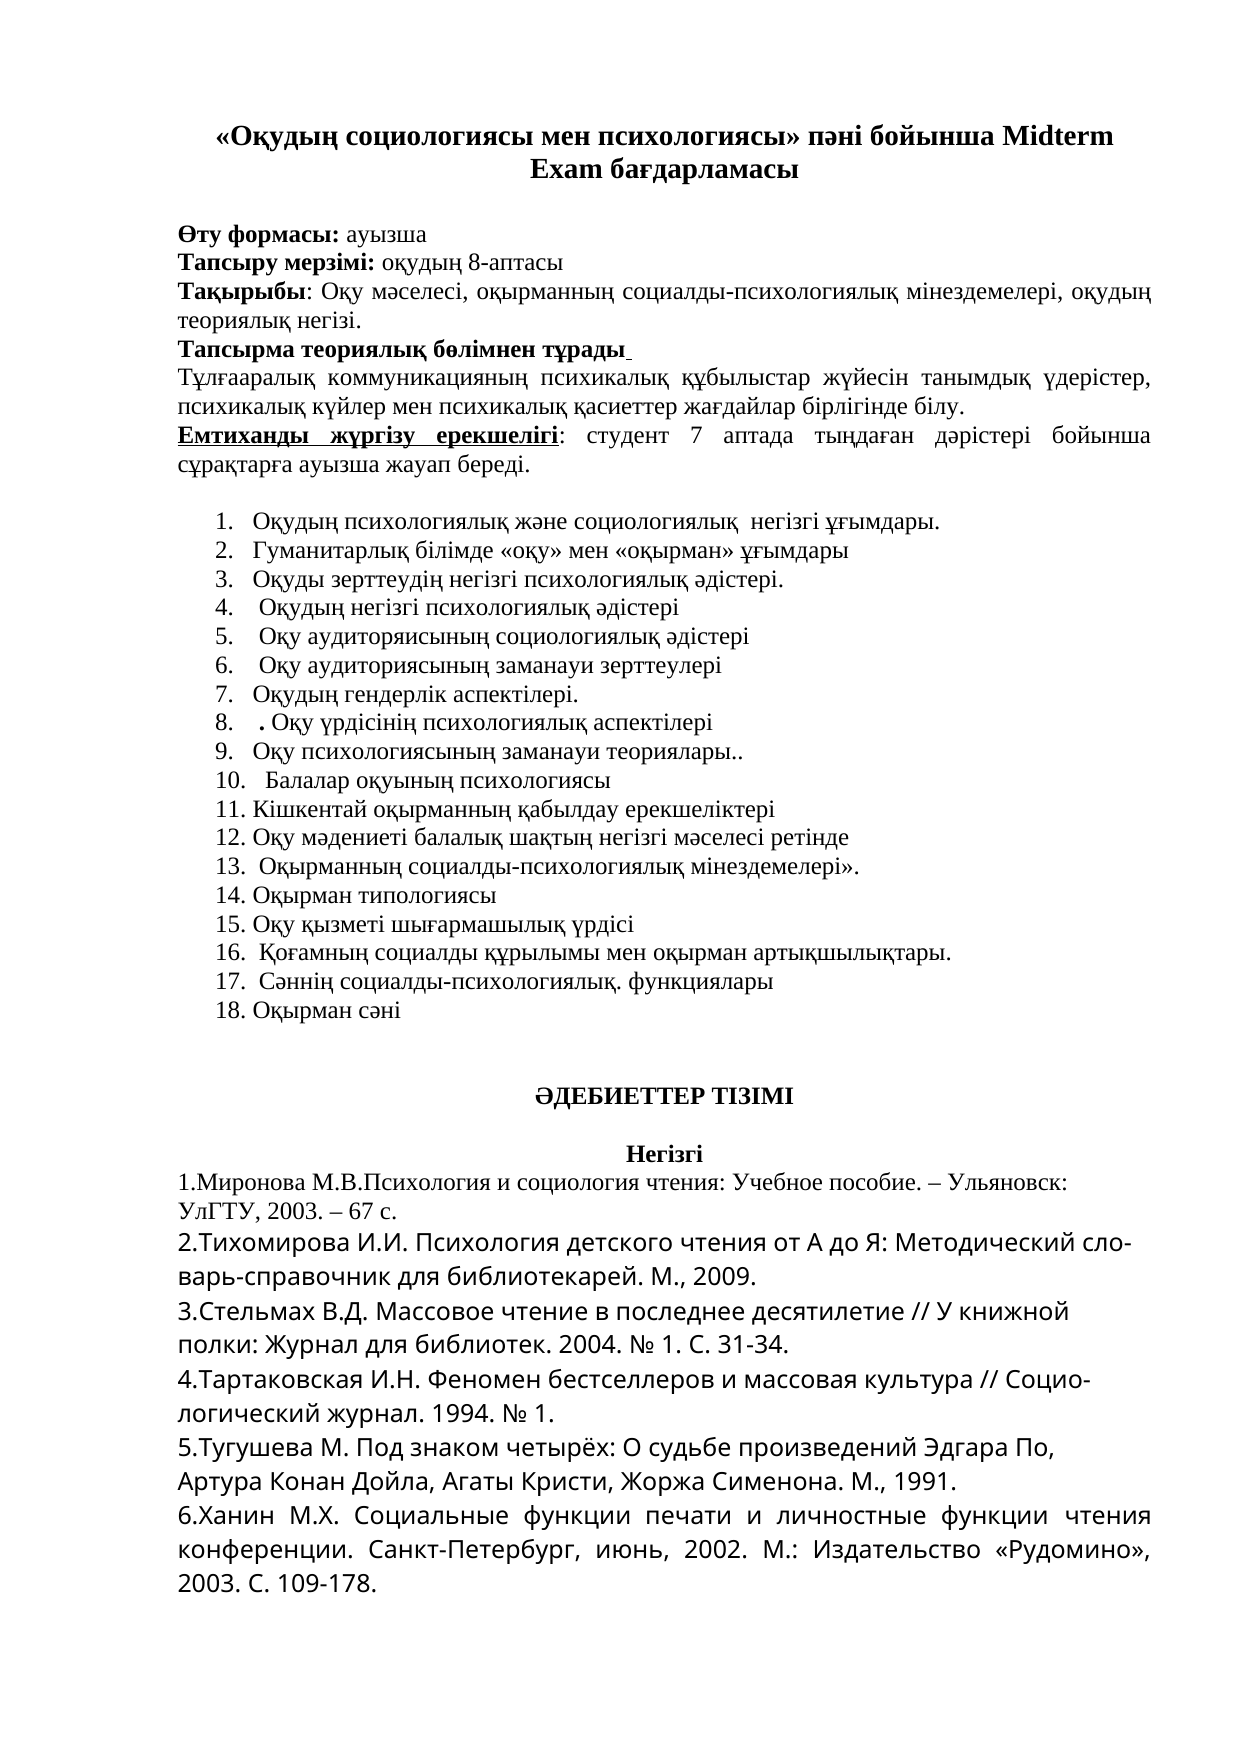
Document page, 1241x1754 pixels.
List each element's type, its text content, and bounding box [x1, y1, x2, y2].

text полки: Журнал для библиотек. 2004. № 1. С. 31-34. [177, 1327, 1152, 1361]
text 5.Тугушева М. Под знаком четырёх: О судьбе произведений Эдгара По, [177, 1429, 1152, 1463]
list Кішкентай оқырманның қабылдау ерекшеліктері [215, 794, 1152, 822]
text Тақырыбы: Оқу мәселесі, оқырманның социалды-психологиялық мінездемелері, оқудың теориялық негізі. [177, 276, 1152, 334]
text варь-справочник для библиотекарей. М., 2009. [177, 1259, 1152, 1293]
text ӘДЕБИЕТТЕР ТІЗІМІ [177, 1081, 1152, 1110]
list Балалар оқуының психологиясы [215, 765, 1152, 794]
list Оқырман типологиясы [215, 880, 1152, 909]
list Оқырманның социалды-психологиялық мінездемелері». [215, 851, 1152, 880]
text Тапсырма теориялық бөлімнен тұрады [177, 334, 1152, 362]
list Қоғамның социалды құрылымы мен оқырман артықшылықтары. [215, 937, 1152, 966]
text 1.Миронова М.В.Психология и социология чтения: Учебное пособие. – Ульяновск: УлГТУ, 2003. – 67 с. [177, 1167, 1152, 1225]
text Негізгі [177, 1139, 1152, 1167]
list Оқу аудиториясының заманауи зерттеулері [215, 650, 1152, 679]
text «Оқудың социологиясы мен психологиясы» пәні бойынша Midterm Exam бағдарламасы [177, 118, 1152, 185]
list . Оқу үрдісінің психологиялық аспектілері [215, 707, 1152, 736]
list Оқырман сәні [215, 995, 1152, 1024]
list Гуманитарлық білімде «оқу» мен «оқырман» ұғымдары [215, 535, 1152, 564]
list Оқудың негізгі психологиялық әдістері [215, 592, 1152, 621]
list Оқу аудиторяисының социологиялық әдістері [215, 621, 1152, 650]
text Емтиханды жүргізу ерекшелігі: студент 7 аптада тыңдаған дәрістері бойынша сұрақтарға ауызша жауап береді. [177, 420, 1152, 477]
text Тұлғааралық коммуникацияның психикалық құбылыстар жүйесін танымдық үдерістер, психикалық күйлер мен психикалық қасиеттер жағдайлар бірлігінде білу. [177, 362, 1152, 420]
list Оқудың гендерлік аспектілері. [215, 679, 1152, 707]
text 2.Тихомирова И.И. Психология детского чтения от А до Я: Методический сло- [177, 1225, 1152, 1259]
list Оқуды зерттеудің негізгі психологиялық әдістері. [215, 564, 1152, 592]
list Оқу мәдениеті балалық шақтың негізгі мәселесі ретінде [215, 822, 1152, 851]
text Тапсыру мерзімі: оқудың 8-аптасы [177, 247, 1152, 276]
text логический журнал. 1994. № 1. [177, 1395, 1152, 1429]
text Өту формасы: ауызша [177, 219, 1152, 247]
list Оқудың психологиялық және социологиялық негізгі ұғымдары. [215, 506, 1152, 535]
text 6.Ханин М.Х. Социальные функции печати и личностные функции чтения конференции. Санкт-Петербург, июнь, 2002. М.: Издательство «Рудомино», 2003. С. 109-178. [177, 1497, 1152, 1600]
text 3.Стельмах В.Д. Массовое чтение в последнее десятилетие // У книжной [177, 1293, 1152, 1327]
list Сәннің социалды-психологиялық. функциялары [215, 966, 1152, 995]
list Оқу психологиясының заманауи теориялары.. [215, 736, 1152, 765]
list Оқу қызметі шығармашылық үрдісі [215, 909, 1152, 937]
text 4.Тартаковская И.Н. Феномен бестселлеров и массовая культура // Социо- [177, 1361, 1152, 1395]
text Артура Конан Дойла, Агаты Кристи, Жоржа Сименона. М., 1991. [177, 1463, 1152, 1497]
